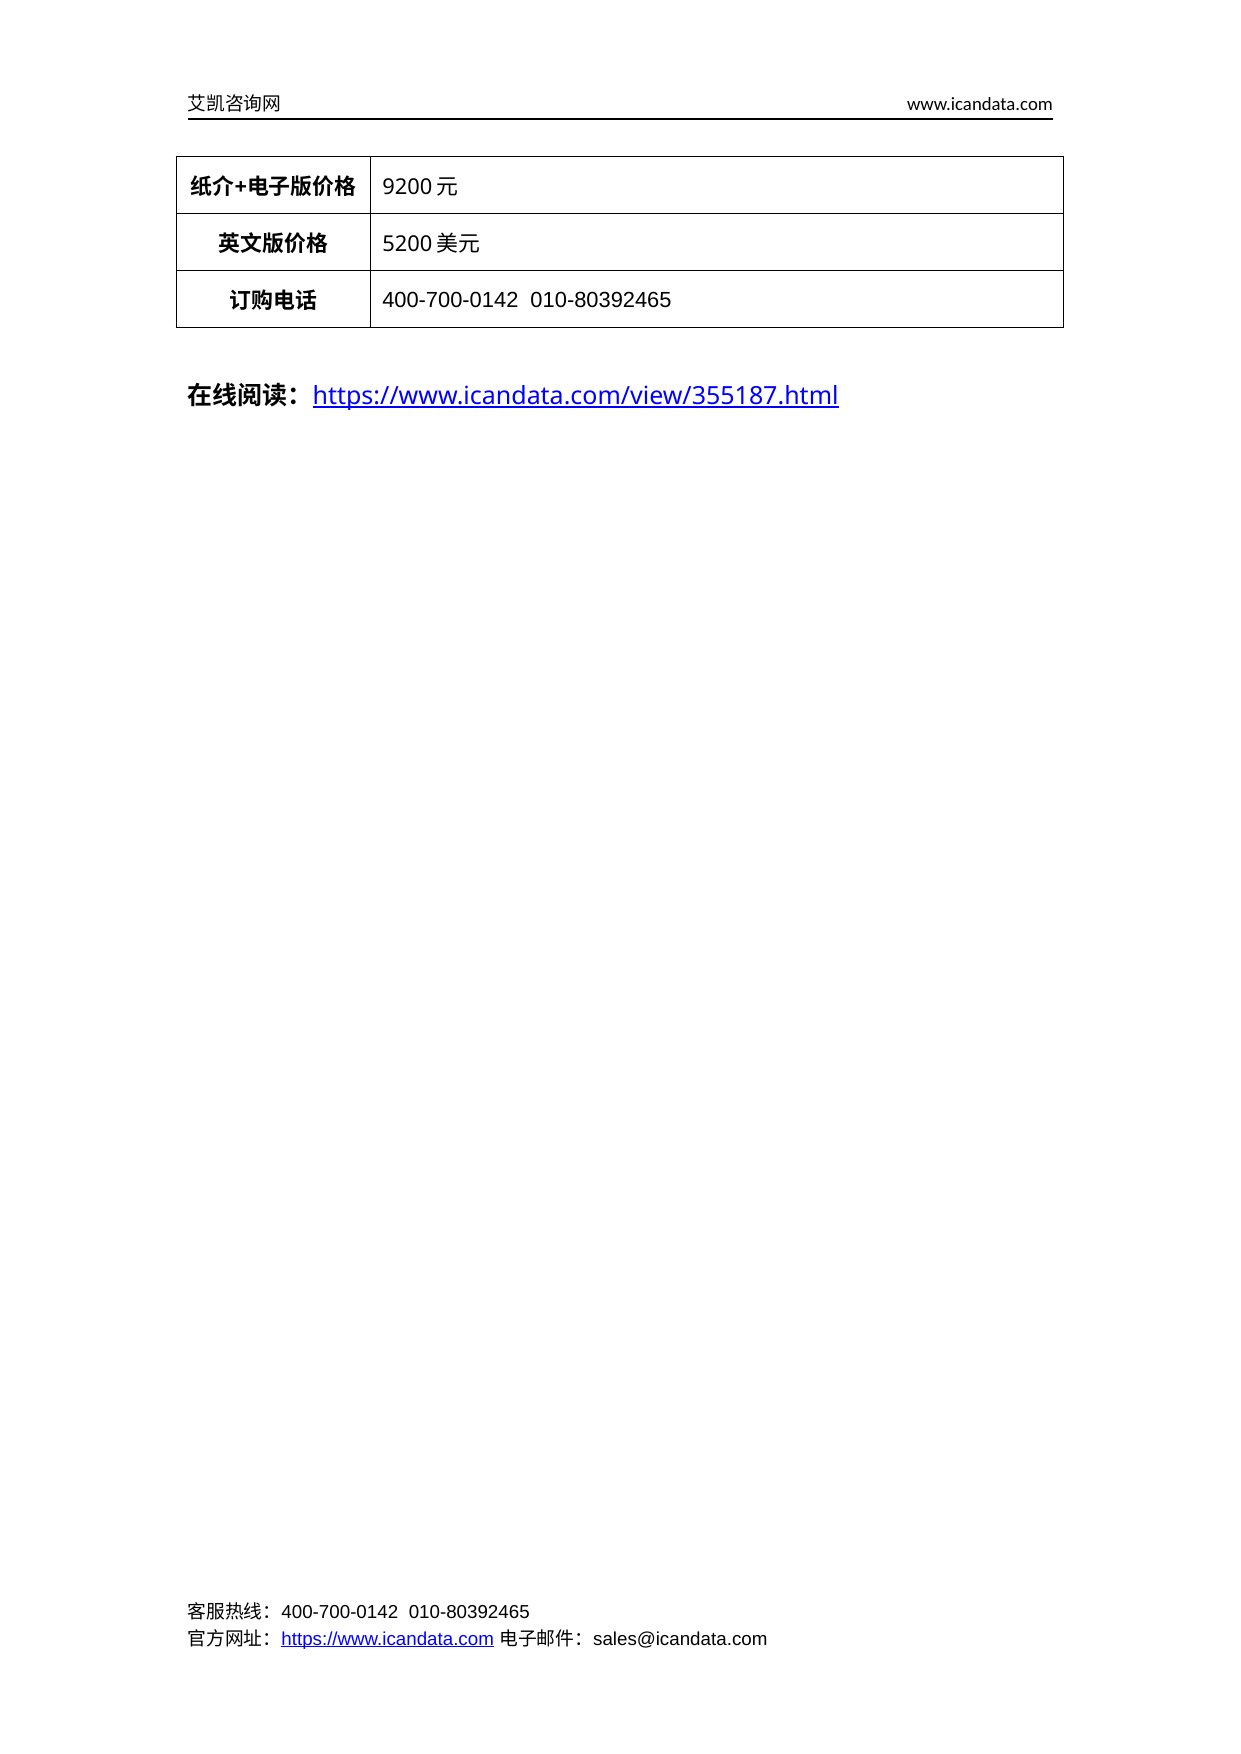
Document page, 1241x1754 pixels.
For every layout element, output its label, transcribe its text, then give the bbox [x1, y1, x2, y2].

table_cell 400-700-0142 010-80392465 [371, 271, 1063, 327]
table_cell 订购电话 [177, 271, 370, 327]
text 在线阅读：https://www.icandata.com/view/355187.html [187, 361, 1053, 426]
table_cell 英文版价格 [177, 214, 370, 270]
table_cell 纸介+电子版价格 [177, 157, 370, 213]
table_cell 5200美元 [371, 214, 1063, 270]
table_cell 9200元 [371, 157, 1063, 213]
